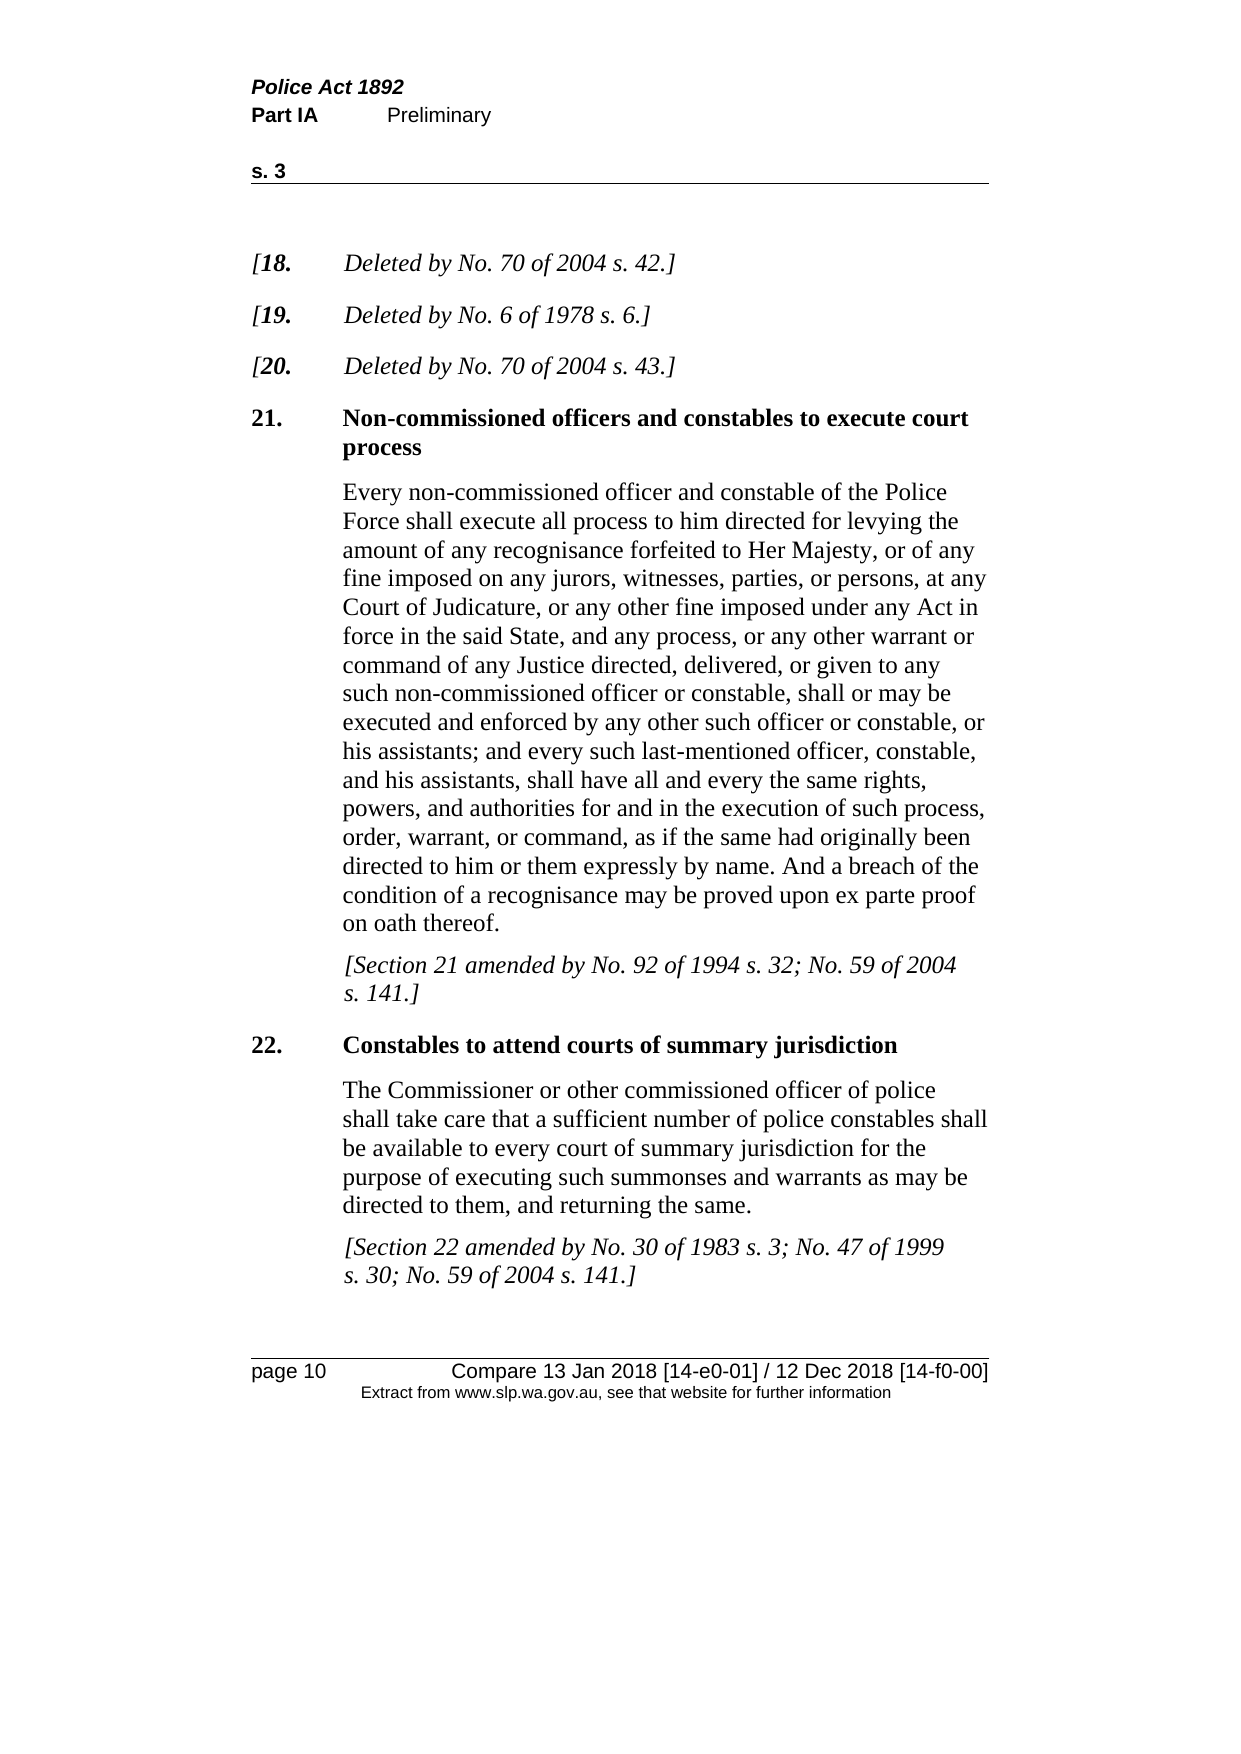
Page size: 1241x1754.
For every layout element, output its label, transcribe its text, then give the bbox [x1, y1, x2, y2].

text [Section 22 amended by No. 30 of 1983 s. 3; No. 47 of 1999 s. 30; No. 59 of 2004 s. 141.] [251, 1232, 989, 1289]
text [Section 21 amended by No. 92 of 1994 s. 32; No. 59 of 2004 s. 141.] [251, 950, 989, 1007]
text The Commissioner or other commissioned officer of police shall take care that a sufficient number of police constables shall be available to every court of summary jurisdiction for the purpose of executing such summonses and warrants as may be directed to them, and returning the same. [251, 1076, 989, 1219]
text [19. Deleted by No. 6 of 1978 s. 6.] [251, 300, 989, 328]
subtitle 22. Constables to attend courts of summary jurisdiction [251, 1030, 989, 1059]
subtitle 21. Non-commissioned officers and constables to execute court process [251, 403, 989, 461]
text [20. Deleted by No. 70 of 2004 s. 43.] [251, 351, 989, 380]
text [18. Deleted by No. 70 of 2004 s. 42.] [251, 248, 989, 277]
text Every non-commissioned officer and constable of the Police Force shall execute all process to him directed for levying the amount of any recognisance forfeited to Her Majesty, or of any fine imposed on any jurors, witnesses, parties, or persons, at any Court of Judicature, or any other fine imposed under any Act in force in the said State, and any process, or any other warrant or command of any Justice directed, delivered, or given to any such non-commissioned officer or constable, shall or may be executed and enforced by any other such officer or constable, or his assistants; and every such last-mentioned officer, constable, and his assistants, shall have all and every the same rights, powers, and authorities for and in the execution of such process, order, warrant, or command, as if the same had originally been directed to him or them expressly by name. And a breach of the condition of a recognisance may be proved upon ex parte proof on oath thereof. [251, 477, 989, 937]
